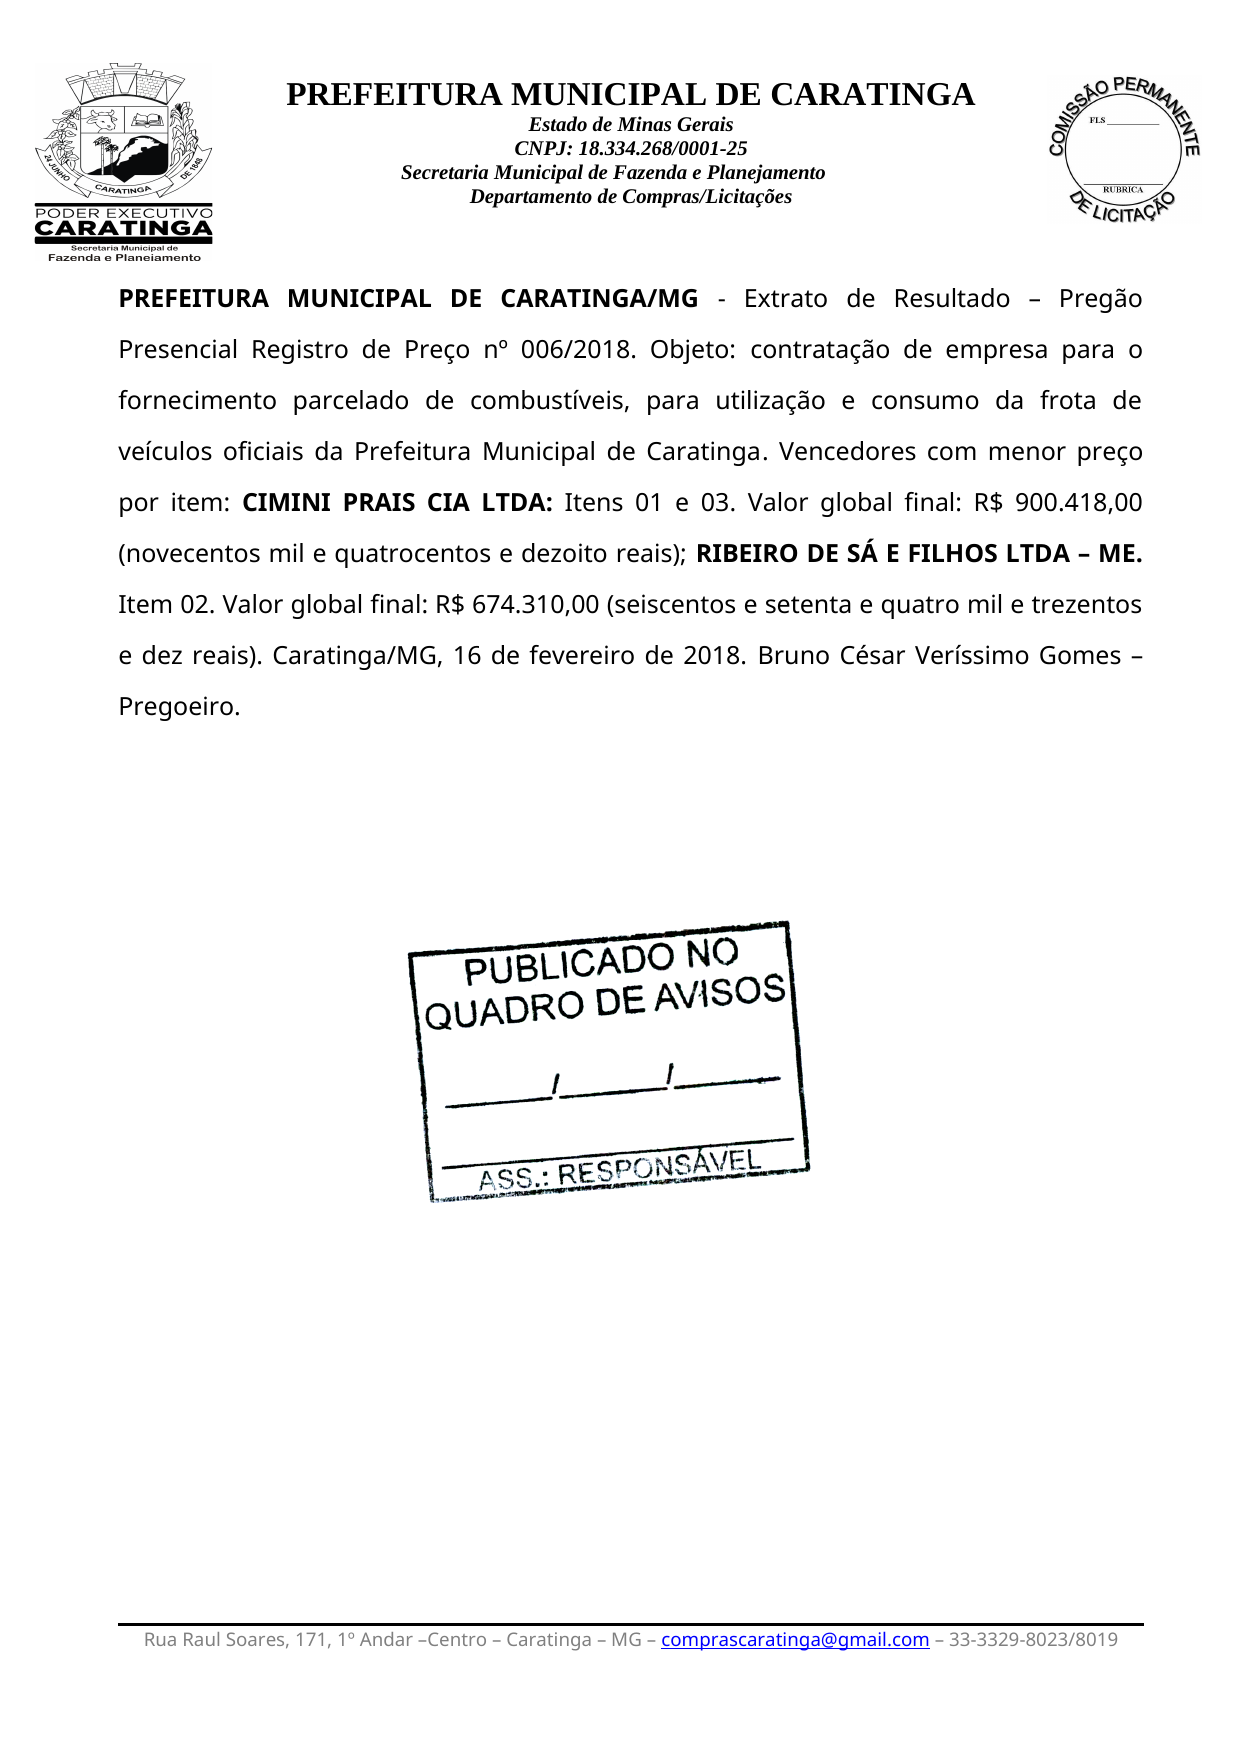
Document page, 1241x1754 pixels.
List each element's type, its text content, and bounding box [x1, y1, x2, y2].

text PREFEITURA MUNICIPAL DE CARATINGA/MG - Extrato de Resultado – Pregão Presencial Registro de Preço nº 006/2018. Objeto: contratação de empresa para o fornecimento parcelado de combustíveis, para utilização e consumo da frota de veículos oficiais da Prefeitura Municipal de Caratinga. Vencedores com menor preço por item: CIMINI PRAIS CIA LTDA: Itens 01 e 03. Valor global final: R$ 900.418,00 (novecentos mil e quatrocentos e dezoito reais); RIBEIRO DE SÁ E FILHOS LTDA – ME. Item 02. Valor global final: R$ 674.310,00 (seiscentos e setenta e quatro mil e trezentos e dez reais). Caratinga/MG, 16 de fevereiro de 2018. Bruno César Veríssimo Gomes – Pregoeiro. [118, 281, 1144, 723]
picture [34, 63, 213, 261]
picture [1047, 75, 1203, 224]
